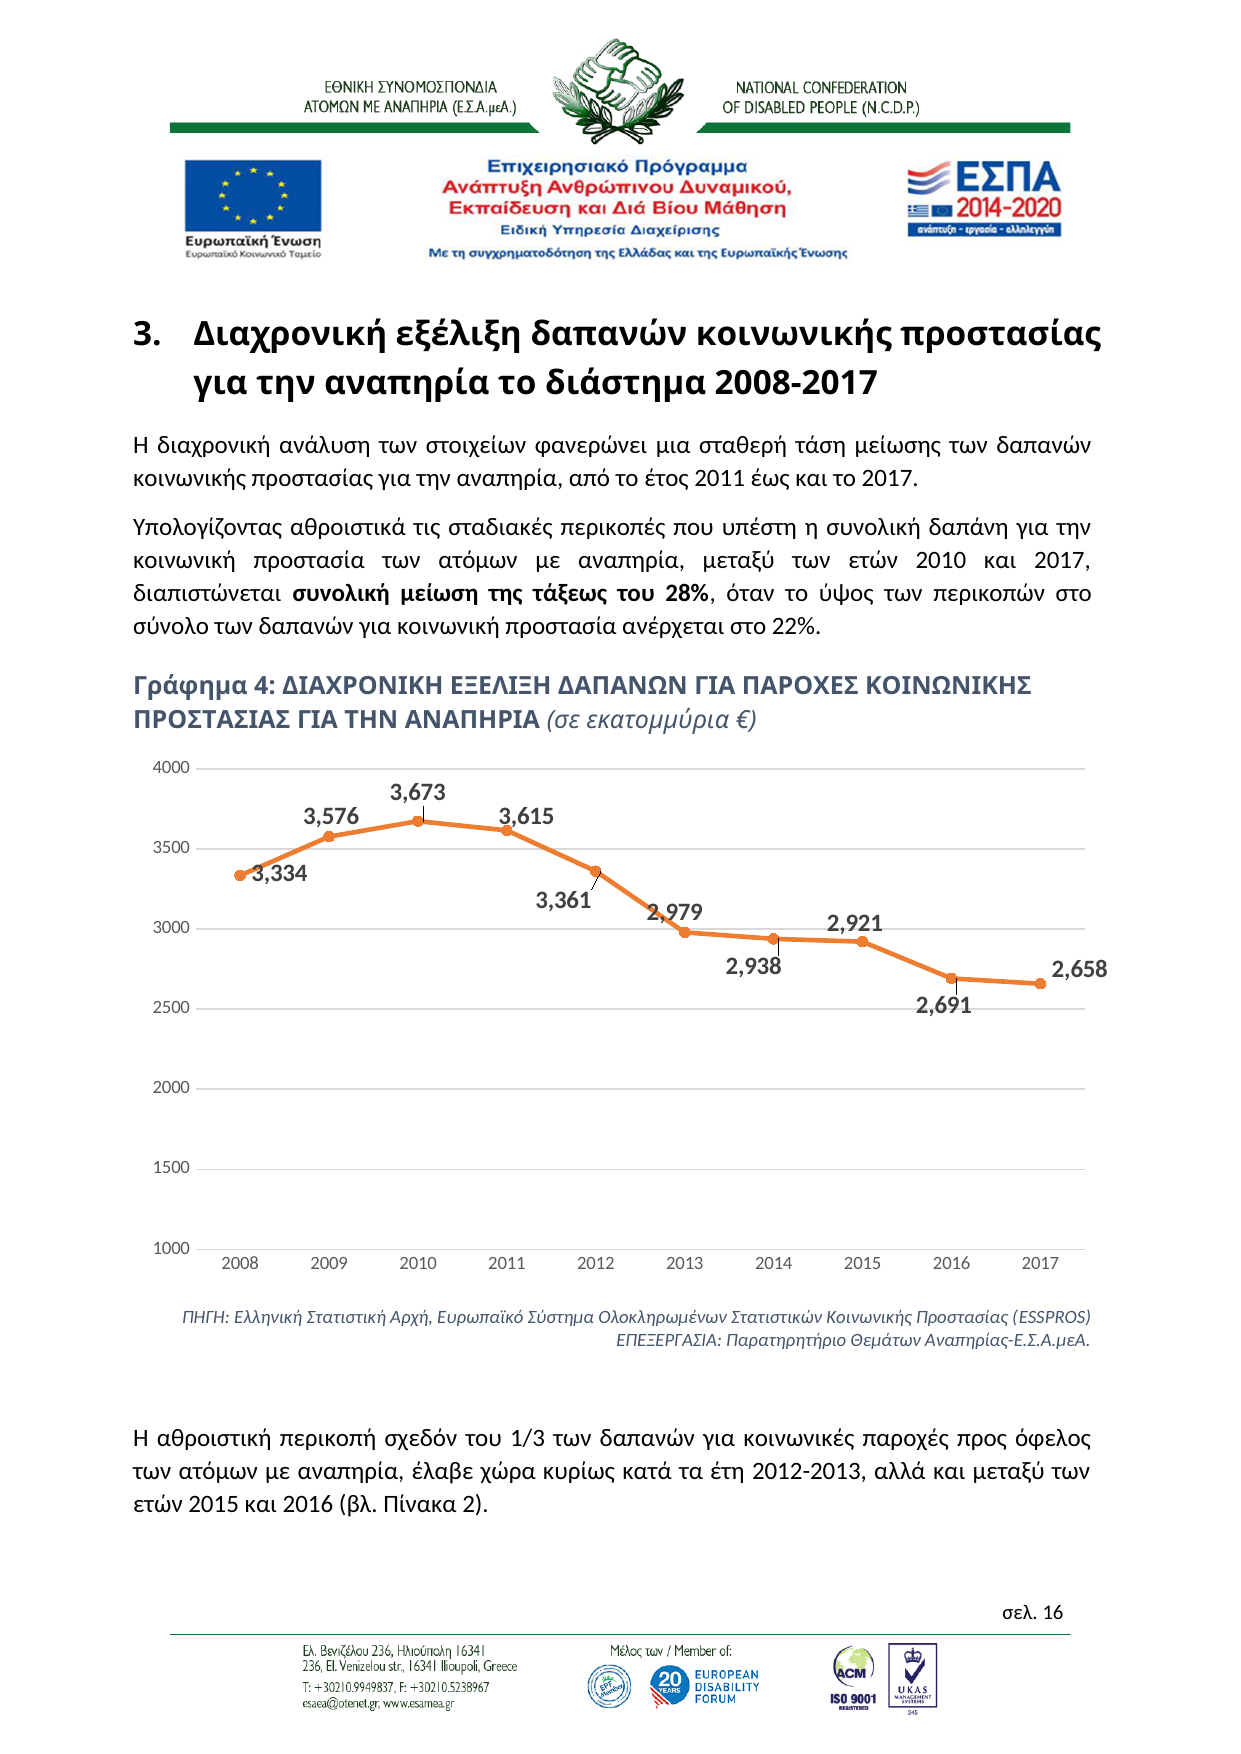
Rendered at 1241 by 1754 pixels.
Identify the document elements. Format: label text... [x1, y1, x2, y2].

text Η διαχρονική ανάλυση των στοιχείων φανερώνει μια σταθερή τάση μείωσης των δαπανών κοινωνικής προστασίας για την αναπηρία, από το έτος 2011 έως και το 2017. [133, 429, 1093, 492]
text Η αθροιστική περικοπή σχεδόν του 1/3 των δαπανών για κοινωνικές παροχές προς όφελος των ατόμων με αναπηρία, έλαβε χώρα κυρίως κατά τα έτη 2012-2013, αλλά και μεταξύ των ετών 2015 και 2016 (βλ. Πίνακα 2). [133, 1422, 1093, 1518]
picture [169, 1624, 1071, 1740]
text Γράφημα 4: ΔΙΑΧΡΟΝΙΚΗ ΕΞΕΛΙΞΗ ΔΑΠΑΝΩΝ ΓΙΑ ΠΑΡΟΧΕΣ ΚΟΙΝΩΝΙΚΗΣ ΠΡΟΣΤΑΣΙΑΣ ΓΙΑ ΤΗΝ ΑΝΑΠΗΡΙΑ (σε εκατομμύρια €) [133, 668, 1107, 736]
picture [169, 0, 1071, 262]
subtitle Διαχρονική εξέλιξη δαπανών κοινωνικής προστασίας για την αναπηρία το διάστημα 2008-2017 [133, 310, 1107, 404]
text ΠΗΓΗ: Ελληνική Στατιστική Αρχή, Ευρωπαϊκό Σύστημα Ολοκληρωμένων Στατιστικών Κοινωνικής Προστασίας (ESSPROS) ΕΠΕΞΕΡΓΑΣΙΑ: Παρατηρητήριο Θεμάτων Αναπηρίας-Ε.Σ.Α.μεΑ. [133, 1306, 1093, 1352]
text Υπολογίζοντας αθροιστικά τις σταδιακές περικοπές που υπέστη η συνολική δαπάνη για την κοινωνική προστασία των ατόμων με αναπηρία, μεταξύ των ετών 2010 και 2017, διαπιστώνεται συνολική μείωση της τάξεως του 28%, όταν το ύψος των περικοπών στο σύνολο των δαπανών για κοινωνική προστασία ανέρχεται στο 22%. [133, 511, 1093, 641]
